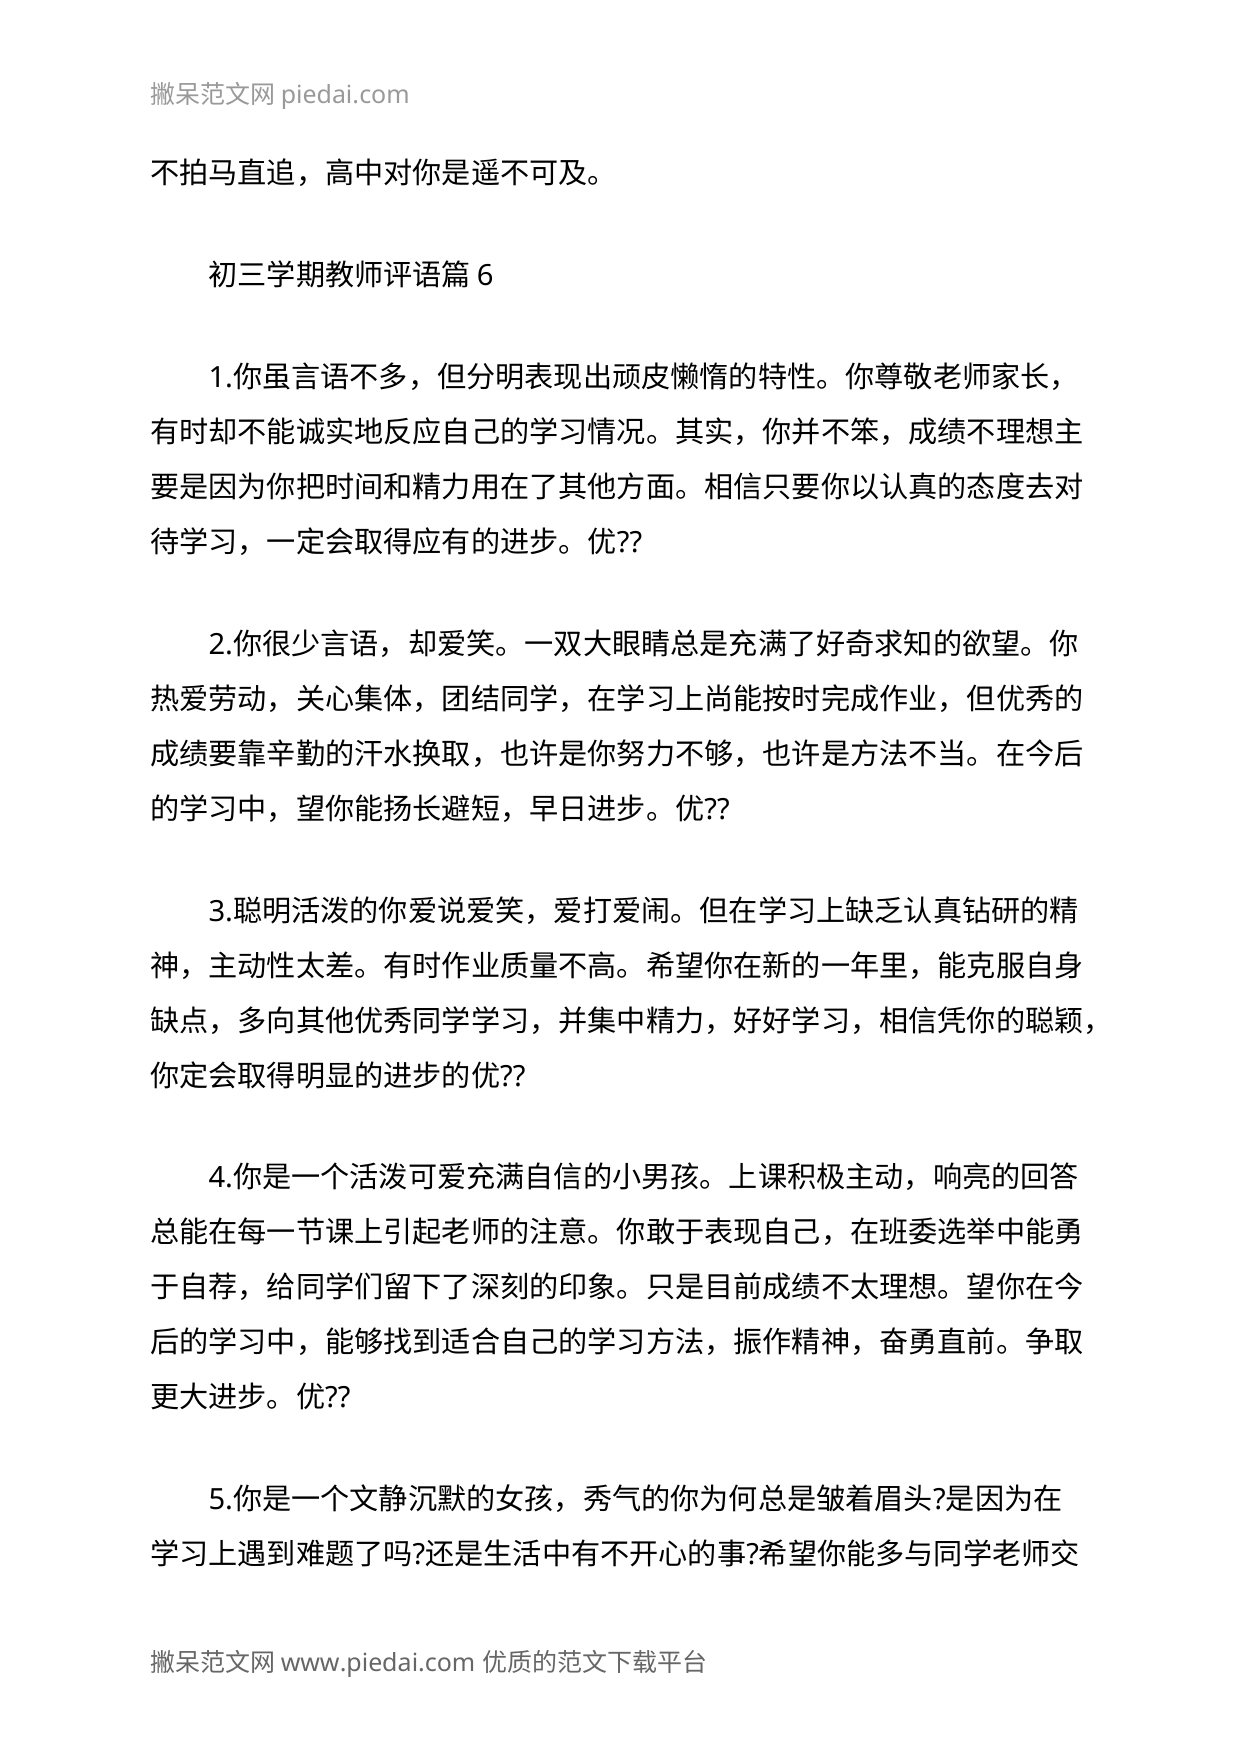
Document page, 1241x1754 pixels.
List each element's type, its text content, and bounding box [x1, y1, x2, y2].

text 1.你虽言语不多，但分明表现出顽皮懒惰的特性。你尊敬老师家长，有时却不能诚实地反应自己的学习情况。其实，你并不笨，成绩不理想主要是因为你把时间和精力用在了其他方面。相信只要你以认真的态度去对待学习，一定会取得应有的进步。优?? [150, 354, 1090, 561]
text 初三学期教师评语篇6 [150, 252, 1090, 294]
text 3.聪明活泼的你爱说爱笑，爱打爱闹。但在学习上缺乏认真钻研的精神，主动性太差。有时作业质量不高。希望你在新的一年里，能克服自身缺点，多向其他优秀同学学习，并集中精力，好好学习，相信凭你的聪颖，你定会取得明显的进步的优?? [150, 887, 1090, 1094]
text 2.你很少言语，却爱笑。一双大眼睛总是充满了好奇求知的欲望。你热爱劳动，关心集体，团结同学，在学习上尚能按时完成作业，但优秀的成绩要靠辛勤的汗水换取，也许是你努力不够，也许是方法不当。在今后的学习中，望你能扬长避短，早日进步。优?? [150, 621, 1090, 828]
text 4.你是一个活泼可爱充满自信的小男孩。上课积极主动，响亮的回答总能在每一节课上引起老师的注意。你敢于表现自己，在班委选举中能勇于自荐，给同学们留下了深刻的印象。只是目前成绩不太理想。望你在今后的学习中，能够找到适合自己的学习方法，振作精神，奋勇直前。争取更大进步。优?? [150, 1154, 1090, 1416]
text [150, 150, 1090, 192]
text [150, 1476, 1090, 1573]
